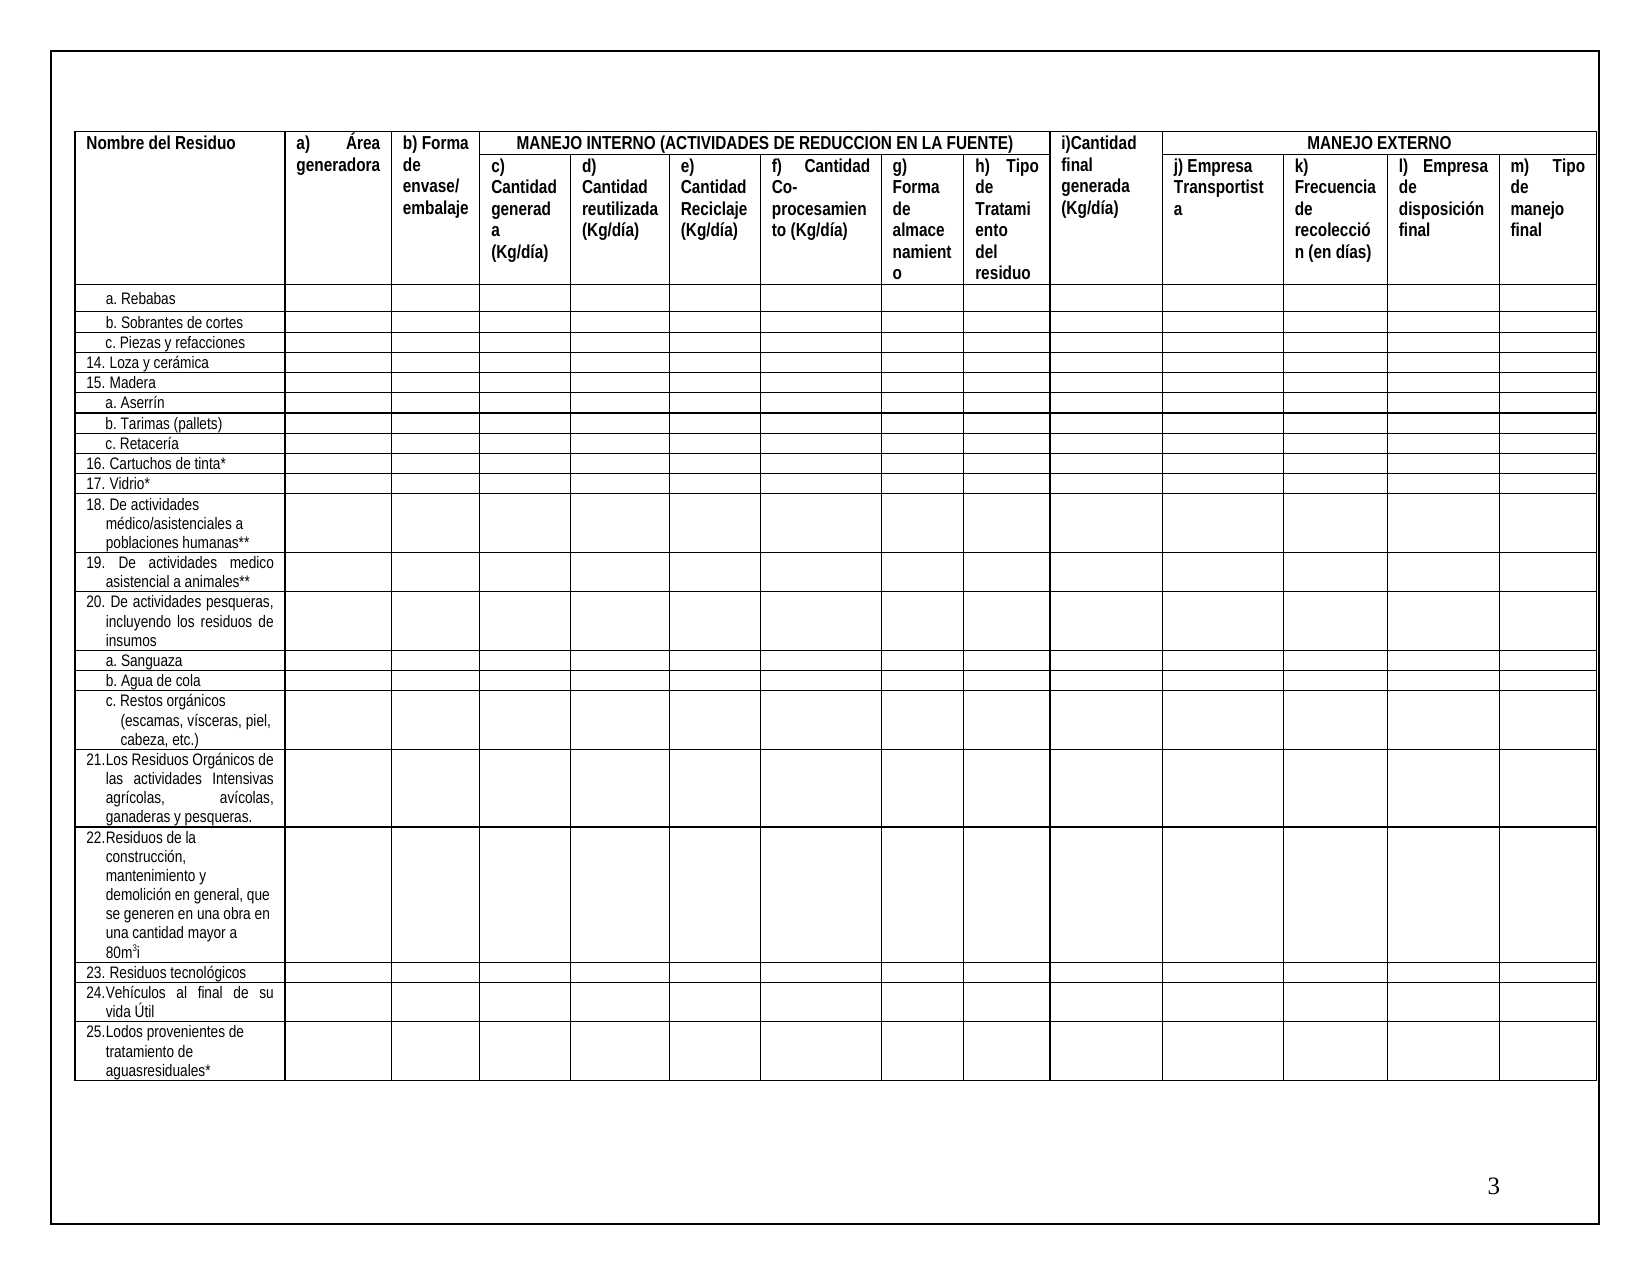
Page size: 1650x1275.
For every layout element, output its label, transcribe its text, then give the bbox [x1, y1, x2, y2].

table_cell [1388, 285, 1499, 311]
table_cell c. Retacería [76, 434, 284, 453]
table_cell b. Tarimas (pallets) [76, 414, 284, 433]
table_cell c. Piezas y refacciones [76, 333, 284, 352]
table_cell [1051, 434, 1162, 453]
table_cell a. Aserrín [76, 393, 284, 412]
table_cell [1284, 393, 1387, 412]
table_cell h) Tipo de Tratamiento del residuo [964, 155, 1049, 284]
table_cell Lodos provenientes de tratamiento de aguasresiduales* [76, 1022, 284, 1080]
table_cell [761, 592, 881, 650]
table_cell [480, 828, 570, 962]
table_cell [392, 434, 479, 453]
table_cell [1388, 983, 1499, 1021]
table_cell f) Cantidad Co-procesamiento (Kg/día) [761, 155, 881, 284]
table_cell [761, 494, 881, 552]
table_cell [1051, 671, 1162, 690]
table_cell [1163, 983, 1283, 1021]
table_cell [392, 983, 479, 1021]
table_cell d) Cantidad reutilizada (Kg/día) [571, 155, 669, 284]
table_cell [964, 691, 1049, 749]
table_cell b. Sobrantes de cortes [76, 312, 284, 332]
table_cell [670, 691, 760, 749]
table_cell [480, 353, 570, 372]
table_cell Los Residuos Orgánicos de las actividades Intensivas agrícolas, avícolas, ganaderas y pesqueras. [76, 750, 284, 826]
table_cell [480, 671, 570, 690]
table_cell [571, 285, 669, 311]
table_cell [1388, 454, 1499, 473]
table_cell [571, 434, 669, 453]
table_cell [761, 454, 881, 473]
table_cell [571, 333, 669, 352]
table_cell [1500, 750, 1596, 826]
table_cell [1163, 333, 1283, 352]
table_cell [1388, 434, 1499, 453]
table_cell m) Tipo de manejo final [1500, 155, 1596, 284]
table_cell [964, 983, 1049, 1021]
table_cell [480, 983, 570, 1021]
table_cell Cartuchos de tinta* [76, 454, 284, 473]
table_header MANEJO INTERNO (ACTIVIDADES DE REDUCCION EN ) [480, 132, 1049, 154]
table_cell [670, 553, 760, 591]
table_cell [964, 671, 1049, 690]
table_cell [761, 434, 881, 453]
table_cell [571, 474, 669, 493]
table_cell [392, 651, 479, 670]
table_cell [1284, 373, 1387, 392]
table_cell [1163, 651, 1283, 670]
table_cell [1284, 312, 1387, 332]
table_cell [1051, 454, 1162, 473]
table_cell [1500, 828, 1596, 962]
table_header i)Cantidad final generada (Kg/día) [1051, 132, 1162, 284]
table_cell [670, 393, 760, 412]
table_cell [882, 393, 963, 412]
table_cell [1051, 1022, 1162, 1080]
table_cell [571, 828, 669, 962]
table_cell [480, 373, 570, 392]
table_cell [1284, 651, 1387, 670]
table_cell [1284, 963, 1387, 982]
table_cell [480, 553, 570, 591]
table_cell c) Cantidad generada (Kg/día) [480, 155, 570, 284]
table_cell [1388, 651, 1499, 670]
table_cell [1163, 592, 1283, 650]
table_cell [1388, 671, 1499, 690]
table_cell [286, 963, 391, 982]
table_cell [1051, 373, 1162, 392]
table_cell De actividades medico asistencial a animales** [76, 553, 284, 591]
table_cell [882, 963, 963, 982]
table_cell [1284, 828, 1387, 962]
table_cell [286, 434, 391, 453]
table_cell [1284, 983, 1387, 1021]
table_cell Residuos de la construcción, mantenimiento y demolición en general, que se generen en una obra en una cantidad mayor a 80m3i [76, 828, 284, 962]
table_cell [1051, 651, 1162, 670]
table_cell [761, 651, 881, 670]
table_header Nombre del Residuo [76, 132, 284, 284]
table_cell [1388, 353, 1499, 372]
table_cell [964, 353, 1049, 372]
table_cell [1051, 963, 1162, 982]
table_cell [571, 963, 669, 982]
table_cell [480, 494, 570, 552]
table_cell [1051, 474, 1162, 493]
table_cell [964, 285, 1049, 311]
table_cell [761, 983, 881, 1021]
table_cell [670, 651, 760, 670]
table_cell [670, 333, 760, 352]
table_cell [571, 553, 669, 591]
table_cell [882, 651, 963, 670]
table_cell [882, 333, 963, 352]
table_cell [286, 691, 391, 749]
table_cell a. Rebabas [76, 285, 284, 311]
table_cell [392, 592, 479, 650]
table_cell [1388, 750, 1499, 826]
table_cell [1284, 285, 1387, 311]
table_cell [1388, 414, 1499, 433]
table_cell [286, 285, 391, 311]
table_cell [286, 333, 391, 352]
table_cell [1051, 353, 1162, 372]
table_cell [964, 553, 1049, 591]
table_cell [882, 494, 963, 552]
table_cell [1163, 373, 1283, 392]
table_cell [571, 454, 669, 473]
table_cell [882, 828, 963, 962]
table_cell [1500, 353, 1596, 372]
table_cell [670, 312, 760, 332]
table_cell [670, 1022, 760, 1080]
table_header b) Forma de envase/ embalaje [392, 132, 479, 284]
table_cell [1163, 691, 1283, 749]
table_cell [480, 691, 570, 749]
table_cell [1500, 285, 1596, 311]
table_cell [286, 671, 391, 690]
table_cell Vidrio* [76, 474, 284, 493]
table_cell [571, 750, 669, 826]
table_cell [392, 353, 479, 372]
table_cell [761, 750, 881, 826]
table_cell [670, 434, 760, 453]
table_header a) Área generadora [286, 132, 391, 284]
table_cell [670, 828, 760, 962]
table_cell [1500, 454, 1596, 473]
table_cell [480, 414, 570, 433]
table_cell [571, 592, 669, 650]
table_cell [882, 373, 963, 392]
table_cell [882, 414, 963, 433]
table_cell [670, 285, 760, 311]
table_cell [761, 828, 881, 962]
table_cell [1500, 1022, 1596, 1080]
table_cell [1500, 651, 1596, 670]
table_cell [882, 474, 963, 493]
table_cell [1163, 414, 1283, 433]
table_cell Vehículos al final de su vida Útil [76, 983, 284, 1021]
table_cell [1051, 312, 1162, 332]
table_cell [1500, 553, 1596, 591]
table_cell Loza y cerámica [76, 353, 284, 372]
table_cell [882, 312, 963, 332]
table_cell [1163, 353, 1283, 372]
table_cell [1163, 828, 1283, 962]
table_cell [1051, 414, 1162, 433]
table_cell [392, 454, 479, 473]
table_cell [571, 312, 669, 332]
table_cell [964, 373, 1049, 392]
table_cell [480, 454, 570, 473]
table_cell [882, 750, 963, 826]
table_cell e) Cantidad Reciclaje (Kg/día) [670, 155, 760, 284]
table_cell [392, 285, 479, 311]
table_cell [1388, 691, 1499, 749]
table_cell [480, 592, 570, 650]
table_cell [882, 434, 963, 453]
table_cell [392, 828, 479, 962]
table_cell [286, 393, 391, 412]
table_cell [571, 691, 669, 749]
table_cell [882, 353, 963, 372]
table_cell [1163, 285, 1283, 311]
table_cell [286, 373, 391, 392]
table_cell Residuos tecnológicos [76, 963, 284, 982]
table_cell [1388, 1022, 1499, 1080]
table_cell [1051, 494, 1162, 552]
table_cell [964, 651, 1049, 670]
table_cell [571, 393, 669, 412]
table_cell [1500, 671, 1596, 690]
table_cell [1500, 494, 1596, 552]
table_cell [1051, 553, 1162, 591]
table_cell [761, 691, 881, 749]
table_cell [670, 414, 760, 433]
table_cell [1388, 494, 1499, 552]
table_cell [480, 651, 570, 670]
table_cell [1500, 393, 1596, 412]
table_cell [1051, 983, 1162, 1021]
table_cell [1051, 393, 1162, 412]
table_cell [286, 750, 391, 826]
table_cell c. Restos orgánicos (escamas, vísceras, piel, cabeza, etc.) [76, 691, 284, 749]
table_cell [1388, 312, 1499, 332]
table_cell [1500, 983, 1596, 1021]
table_cell [1163, 494, 1283, 552]
table_cell [882, 285, 963, 311]
table_cell [1284, 553, 1387, 591]
table_cell [1500, 434, 1596, 453]
table_cell [670, 454, 760, 473]
table_cell [964, 414, 1049, 433]
table_cell [480, 474, 570, 493]
table_cell [670, 671, 760, 690]
table_cell [1163, 454, 1283, 473]
table_cell [964, 434, 1049, 453]
table_cell [1500, 333, 1596, 352]
table_cell [1284, 1022, 1387, 1080]
table_cell [1500, 691, 1596, 749]
table_cell k) Frecuencia de recolección (en días) [1284, 155, 1387, 284]
table_cell [670, 494, 760, 552]
table_cell [1163, 750, 1283, 826]
table_cell [1051, 828, 1162, 962]
table_cell [286, 494, 391, 552]
table_cell [392, 691, 479, 749]
table_cell [670, 592, 760, 650]
table_cell [392, 750, 479, 826]
table_cell [1284, 592, 1387, 650]
table_cell j) Empresa Transportista [1163, 155, 1283, 284]
table_cell [1500, 474, 1596, 493]
table_cell [480, 333, 570, 352]
table_cell Madera [76, 373, 284, 392]
table_cell [571, 1022, 669, 1080]
table_cell [286, 454, 391, 473]
table_cell [286, 474, 391, 493]
table_cell [761, 963, 881, 982]
table_cell [761, 353, 881, 372]
table_cell [964, 454, 1049, 473]
table_cell [571, 983, 669, 1021]
table_cell [286, 828, 391, 962]
table_cell [761, 1022, 881, 1080]
table_cell [1284, 494, 1387, 552]
table_cell [1500, 414, 1596, 433]
table_cell [286, 414, 391, 433]
table_cell [1388, 828, 1499, 962]
table_cell [670, 373, 760, 392]
table_cell [964, 494, 1049, 552]
table_cell [1163, 1022, 1283, 1080]
table_cell g) Forma de almacenamiento [882, 155, 963, 284]
table_cell [1388, 592, 1499, 650]
table_cell [1284, 750, 1387, 826]
table_cell [286, 1022, 391, 1080]
table_cell [882, 553, 963, 591]
table_cell [1051, 750, 1162, 826]
table_cell [761, 333, 881, 352]
table_cell [1163, 671, 1283, 690]
table_cell [1388, 333, 1499, 352]
table_cell [286, 353, 391, 372]
table_cell [1388, 474, 1499, 493]
table_cell [1163, 553, 1283, 591]
table_cell [480, 393, 570, 412]
table_cell [286, 983, 391, 1021]
table_cell [761, 393, 881, 412]
table_cell [286, 592, 391, 650]
table_cell [964, 312, 1049, 332]
table_cell [392, 373, 479, 392]
table_cell [392, 553, 479, 591]
table_cell [964, 750, 1049, 826]
table_cell [1500, 963, 1596, 982]
table_cell [480, 963, 570, 982]
table_cell De actividades médico/asistenciales a poblaciones humanas** [76, 494, 284, 552]
table_cell [1388, 553, 1499, 591]
table_cell [670, 353, 760, 372]
table_cell [882, 592, 963, 650]
table_cell l) Empresa de disposición final [1388, 155, 1499, 284]
table_cell [1163, 963, 1283, 982]
table_cell [1388, 963, 1499, 982]
table_cell [1284, 353, 1387, 372]
table_cell [392, 671, 479, 690]
table_cell [761, 474, 881, 493]
table_cell [571, 494, 669, 552]
table_cell [392, 312, 479, 332]
table_cell [670, 963, 760, 982]
table_cell [1284, 414, 1387, 433]
table_cell [670, 750, 760, 826]
table_cell [571, 353, 669, 372]
table_cell [670, 474, 760, 493]
table_cell [286, 553, 391, 591]
table_cell [670, 983, 760, 1021]
table_cell [882, 671, 963, 690]
table_cell [761, 671, 881, 690]
table_cell [480, 312, 570, 332]
table_cell [1284, 454, 1387, 473]
table_cell [964, 333, 1049, 352]
table_cell [392, 1022, 479, 1080]
table_cell [964, 1022, 1049, 1080]
table_cell [882, 1022, 963, 1080]
table_cell [882, 983, 963, 1021]
table_cell [964, 828, 1049, 962]
table_cell b. Agua de cola [76, 671, 284, 690]
table_cell [882, 454, 963, 473]
table_cell [761, 414, 881, 433]
table_cell [1051, 592, 1162, 650]
table_cell a. Sanguaza [76, 651, 284, 670]
table_cell [761, 373, 881, 392]
table_cell [761, 285, 881, 311]
table_cell [392, 494, 479, 552]
table_cell [1284, 333, 1387, 352]
table_cell [1163, 474, 1283, 493]
table_cell [964, 474, 1049, 493]
table_cell [1500, 592, 1596, 650]
table_cell [392, 963, 479, 982]
table_cell [964, 592, 1049, 650]
table_cell [1284, 434, 1387, 453]
table_cell [1388, 393, 1499, 412]
table_cell [392, 393, 479, 412]
table_cell [480, 750, 570, 826]
table_cell [1284, 671, 1387, 690]
table_cell [571, 671, 669, 690]
table_cell [480, 1022, 570, 1080]
table_cell [480, 285, 570, 311]
table_cell [392, 414, 479, 433]
table_cell [1388, 373, 1499, 392]
table_cell [286, 312, 391, 332]
table_cell [964, 393, 1049, 412]
table_cell [392, 474, 479, 493]
table_header MANEJO EXTERNO [1163, 132, 1596, 154]
table_cell [571, 414, 669, 433]
table_cell [882, 691, 963, 749]
table_cell [1163, 312, 1283, 332]
table_cell [1051, 333, 1162, 352]
table_cell [571, 373, 669, 392]
table_cell [1163, 434, 1283, 453]
table_cell [571, 651, 669, 670]
table_cell [761, 553, 881, 591]
table_cell [1051, 691, 1162, 749]
table_cell [286, 651, 391, 670]
table_cell De actividades pesqueras, incluyendo los residuos de insumos [76, 592, 284, 650]
table_cell [1284, 691, 1387, 749]
table_cell [964, 963, 1049, 982]
table_cell [1051, 285, 1162, 311]
table_cell [761, 312, 881, 332]
table_cell [392, 333, 479, 352]
table_cell [1500, 312, 1596, 332]
table_cell [1284, 474, 1387, 493]
table_cell [1163, 393, 1283, 412]
table_cell [1500, 373, 1596, 392]
table_cell [480, 434, 570, 453]
